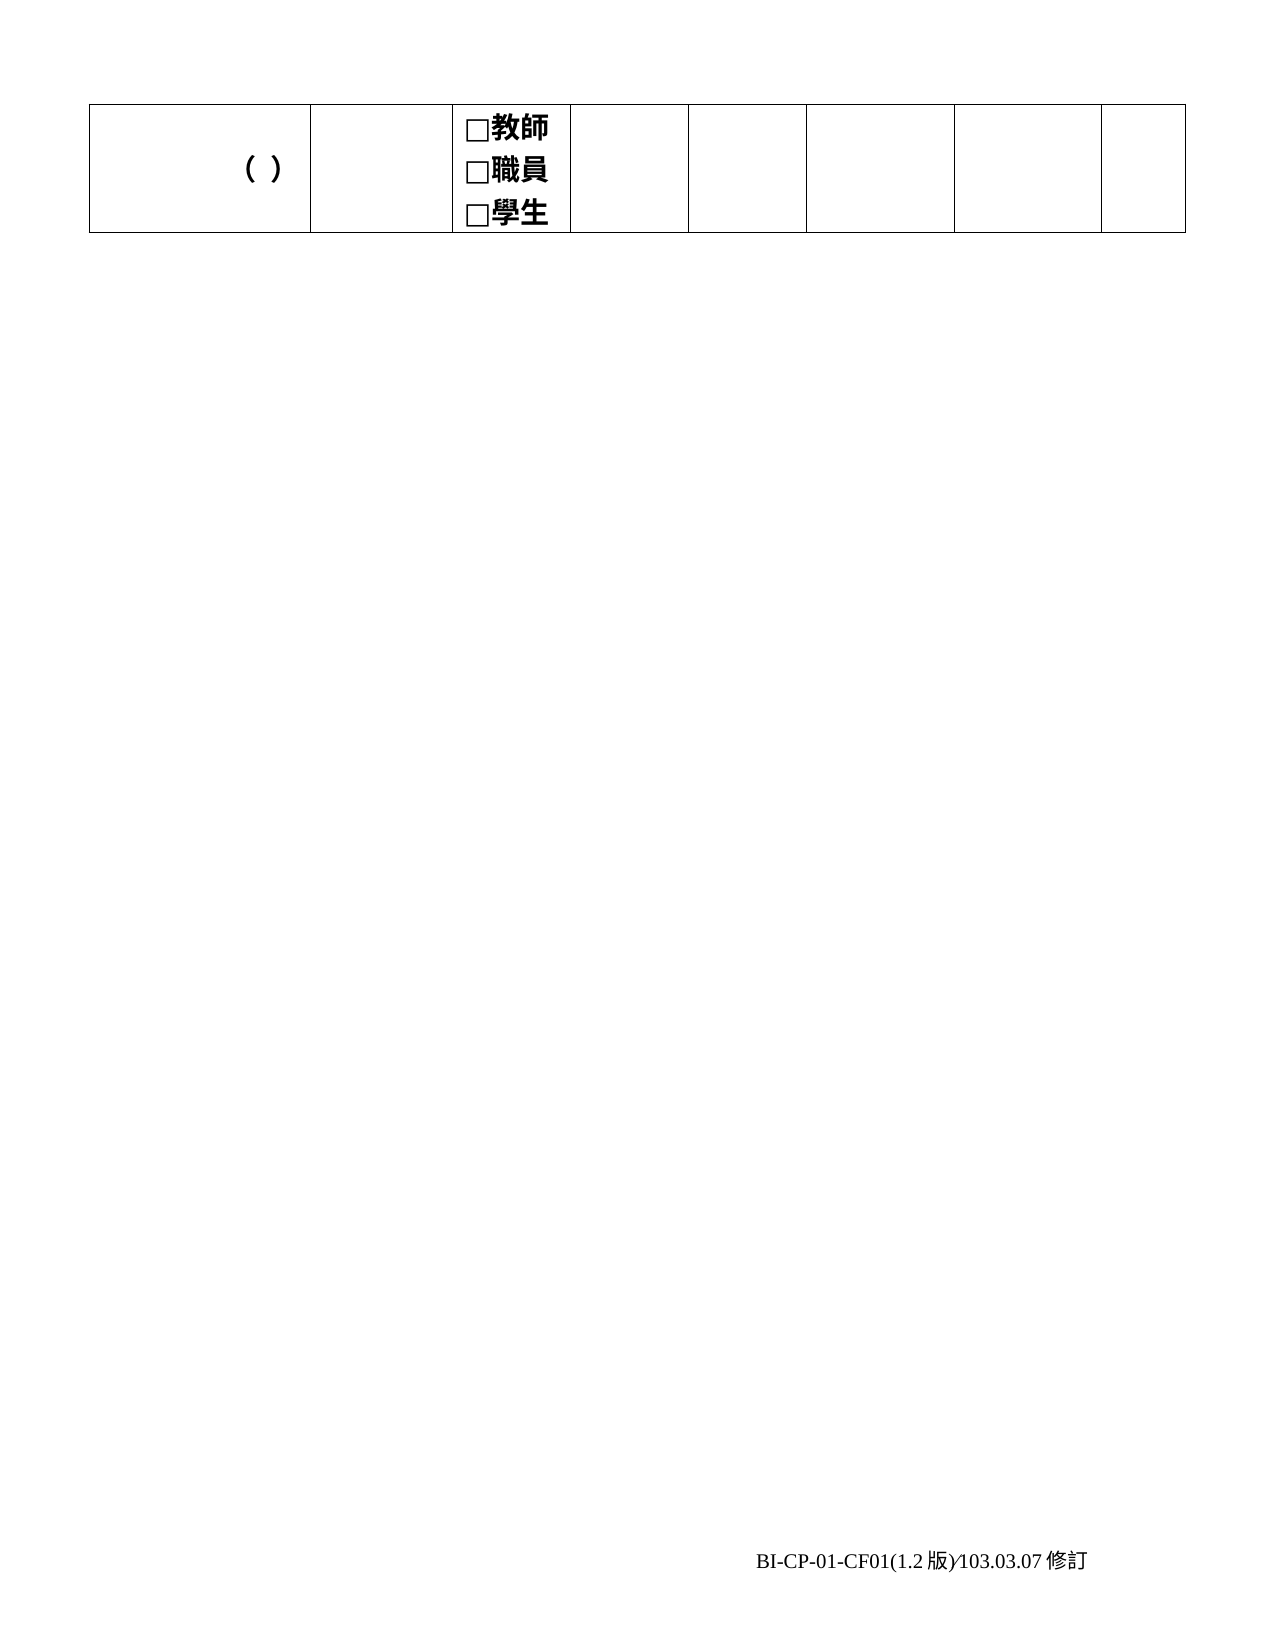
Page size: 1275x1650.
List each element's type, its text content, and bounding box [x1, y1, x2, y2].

table_cell [571, 105, 688, 232]
table_cell [955, 105, 1101, 232]
table_cell [1102, 105, 1185, 232]
table_cell [689, 105, 806, 232]
table_cell □教師 □職員 □學生 [453, 105, 570, 232]
table_cell （ ） [90, 105, 310, 232]
table_cell [807, 105, 954, 232]
table_cell [311, 105, 452, 232]
